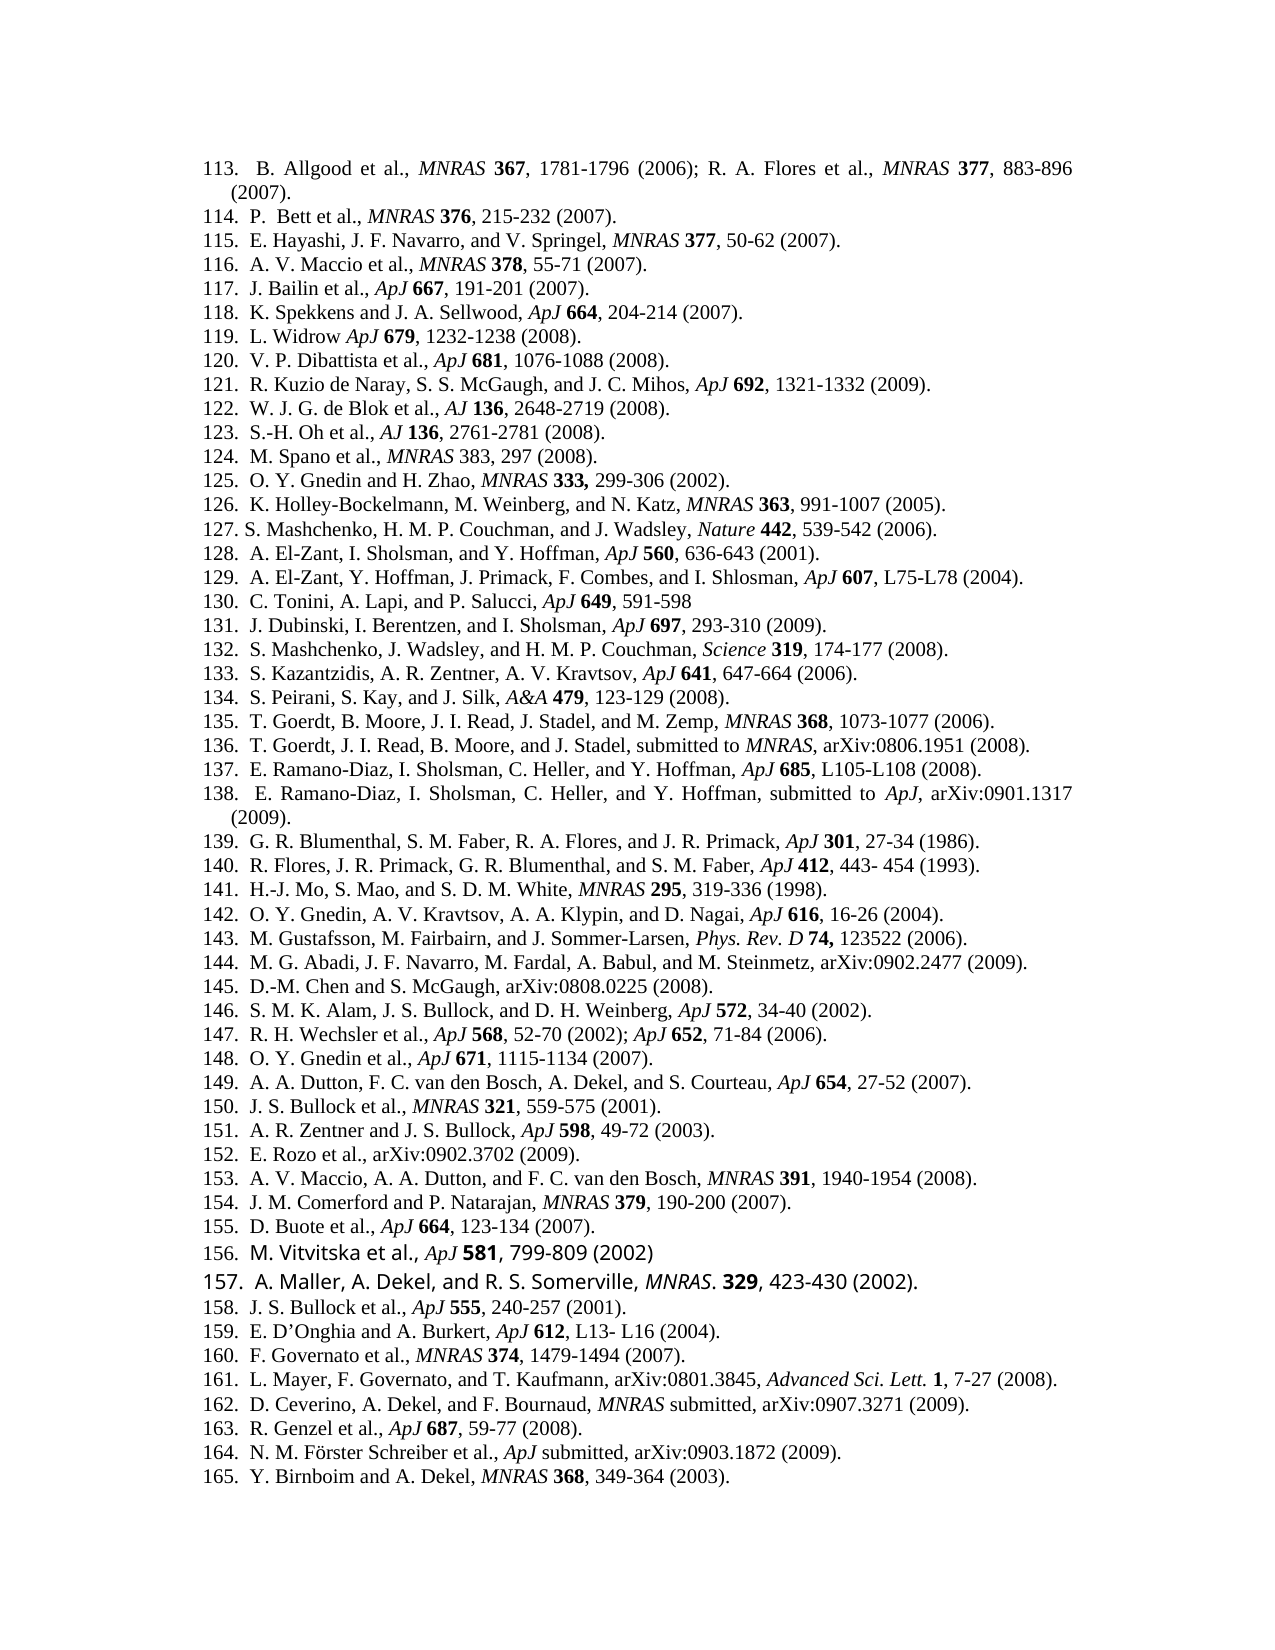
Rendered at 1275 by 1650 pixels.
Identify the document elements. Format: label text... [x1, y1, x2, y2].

text 139. G. R. Blumenthal, S. M. Faber, R. A. Flores, and J. R. Primack, ApJ 301, 27-34 (1986). [202, 829, 1072, 853]
text 128. A. El-Zant, I. Sholsman, and Y. Hoffman, ApJ 560, 636-643 (2001). [202, 541, 1072, 564]
text 155. D. Buote et al., ApJ 664, 123-134 (2007). [202, 1214, 1072, 1238]
text 114. P. Bett et al., MNRAS 376, 215-232 (2007). [202, 204, 1072, 228]
text 150. J. S. Bullock et al., MNRAS 321, 559-575 (2001). [202, 1094, 1072, 1118]
text 152. E. Rozo et al., arXiv:0902.3702 (2009). [202, 1142, 1072, 1166]
text 162. D. Ceverino, A. Dekel, and F. Bournaud, MNRAS submitted, arXiv:0907.3271 (2009). [202, 1391, 1072, 1416]
text 151. A. R. Zentner and J. S. Bullock, ApJ 598, 49-72 (2003). [202, 1118, 1072, 1142]
text 154. J. M. Comerford and P. Natarajan, MNRAS 379, 190-200 (2007). [202, 1190, 1072, 1214]
text 116. A. V. Maccio et al., MNRAS 378, 55-71 (2007). [202, 252, 1072, 276]
text 156. M. Vitvitska et al., ApJ 581, 799-809 (2002) [202, 1238, 1072, 1267]
text 129. A. El-Zant, Y. Hoffman, J. Primack, F. Combes, and I. Shlosman, ApJ 607, L75-L78 (2004). [202, 564, 1072, 589]
text 136. T. Goerdt, J. I. Read, B. Moore, and J. Stadel, submitted to MNRAS, arXiv:0806.1951 (2008). [202, 733, 1072, 757]
text 146. S. M. K. Alam, J. S. Bullock, and D. H. Weinberg, ApJ 572, 34-40 (2002). [202, 998, 1072, 1022]
text 132. S. Mashchenko, J. Wadsley, and H. M. P. Couchman, Science 319, 174-177 (2008). [202, 637, 1072, 661]
text 134. S. Peirani, S. Kay, and J. Silk, A&A 479, 123-129 (2008). [202, 685, 1072, 709]
text 163. R. Genzel et al., ApJ 687, 59-77 (2008). [202, 1416, 1072, 1439]
text 118. K. Spekkens and J. A. Sellwood, ApJ 664, 204-214 (2007). [202, 300, 1072, 324]
text 157. A. Maller, A. Dekel, and R. S. Somerville, MNRAS. 329, 423-430 (2002). [202, 1267, 1072, 1295]
text 160. F. Governato et al., MNRAS 374, 1479-1494 (2007). [202, 1343, 1072, 1367]
text 113. B. Allgood et al., MNRAS 367, 1781-1796 (2006); R. A. Flores et al., MNRAS 377, 883-896 (2007). [202, 156, 1072, 204]
text 148. O. Y. Gnedin et al., ApJ 671, 1115-1134 (2007). [202, 1046, 1072, 1070]
text 143. M. Gustafsson, M. Fairbairn, and J. Sommer-Larsen, Phys. Rev. D 74, 123522 (2006). [202, 926, 1072, 949]
text 122. W. J. G. de Blok et al., AJ 136, 2648-2719 (2008). [202, 396, 1072, 420]
text 124. M. Spano et al., MNRAS 383, 297 (2008). [202, 444, 1072, 468]
text 125. O. Y. Gnedin and H. Zhao, MNRAS 333, 299-306 (2002). [202, 468, 1072, 492]
text 141. H.-J. Mo, S. Mao, and S. D. M. White, MNRAS 295, 319-336 (1998). [202, 877, 1072, 901]
text 127. S. Mashchenko, H. M. P. Couchman, and J. Wadsley, Nature 442, 539-542 (2006). [202, 516, 1072, 541]
text 165. Y. Birnboim and A. Dekel, MNRAS 368, 349-364 (2003). [202, 1464, 1072, 1488]
text 140. R. Flores, J. R. Primack, G. R. Blumenthal, and S. M. Faber, ApJ 412, 443- 454 (1993). [202, 853, 1072, 877]
text 153. A. V. Maccio, A. A. Dutton, and F. C. van den Bosch, MNRAS 391, 1940-1954 (2008). [202, 1166, 1072, 1190]
text 117. J. Bailin et al., ApJ 667, 191-201 (2007). [202, 276, 1072, 300]
text 145. D.-M. Chen and S. McGaugh, arXiv:0808.0225 (2008). [202, 974, 1072, 998]
text 147. R. H. Wechsler et al., ApJ 568, 52-70 (2002); ApJ 652, 71-84 (2006). [202, 1022, 1072, 1046]
text 131. J. Dubinski, I. Berentzen, and I. Sholsman, ApJ 697, 293-310 (2009). [202, 613, 1072, 637]
text 138. E. Ramano-Diaz, I. Sholsman, C. Heller, and Y. Hoffman, submitted to ApJ, arXiv:0901.1317 (2009). [202, 781, 1072, 829]
text 164. N. M. Förster Schreiber et al., ApJ submitted, arXiv:0903.1872 (2009). [202, 1439, 1072, 1464]
text 142. O. Y. Gnedin, A. V. Kravtsov, A. A. Klypin, and D. Nagai, ApJ 616, 16-26 (2004). [202, 901, 1072, 926]
text 149. A. A. Dutton, F. C. van den Bosch, A. Dekel, and S. Courteau, ApJ 654, 27-52 (2007). [202, 1070, 1072, 1094]
text 123. S.-H. Oh et al., AJ 136, 2761-2781 (2008). [202, 420, 1072, 444]
text 135. T. Goerdt, B. Moore, J. I. Read, J. Stadel, and M. Zemp, MNRAS 368, 1073-1077 (2006). [202, 709, 1072, 733]
text 137. E. Ramano-Diaz, I. Sholsman, C. Heller, and Y. Hoffman, ApJ 685, L105-L108 (2008). [202, 757, 1072, 781]
text 115. E. Hayashi, J. F. Navarro, and V. Springel, MNRAS 377, 50-62 (2007). [202, 228, 1072, 252]
text 121. R. Kuzio de Naray, S. S. McGaugh, and J. C. Mihos, ApJ 692, 1321-1332 (2009). [202, 372, 1072, 396]
text 119. L. Widrow ApJ 679, 1232-1238 (2008). [202, 324, 1072, 348]
text 159. E. D’Onghia and A. Burkert, ApJ 612, L13- L16 (2004). [202, 1319, 1072, 1343]
text 130. C. Tonini, A. Lapi, and P. Salucci, ApJ 649, 591-598 [202, 589, 1072, 613]
text 126. K. Holley-Bockelmann, M. Weinberg, and N. Katz, MNRAS 363, 991-1007 (2005). [202, 492, 1072, 516]
text 133. S. Kazantzidis, A. R. Zentner, A. V. Kravtsov, ApJ 641, 647-664 (2006). [202, 661, 1072, 685]
text 161. L. Mayer, F. Governato, and T. Kaufmann, arXiv:0801.3845, Advanced Sci. Lett. 1, 7-27 (2008). [202, 1367, 1072, 1391]
text 120. V. P. Dibattista et al., ApJ 681, 1076-1088 (2008). [202, 348, 1072, 372]
text 144. M. G. Abadi, J. F. Navarro, M. Fardal, A. Babul, and M. Steinmetz, arXiv:0902.2477 (2009). [202, 949, 1072, 974]
text 158. J. S. Bullock et al., ApJ 555, 240-257 (2001). [202, 1295, 1072, 1319]
